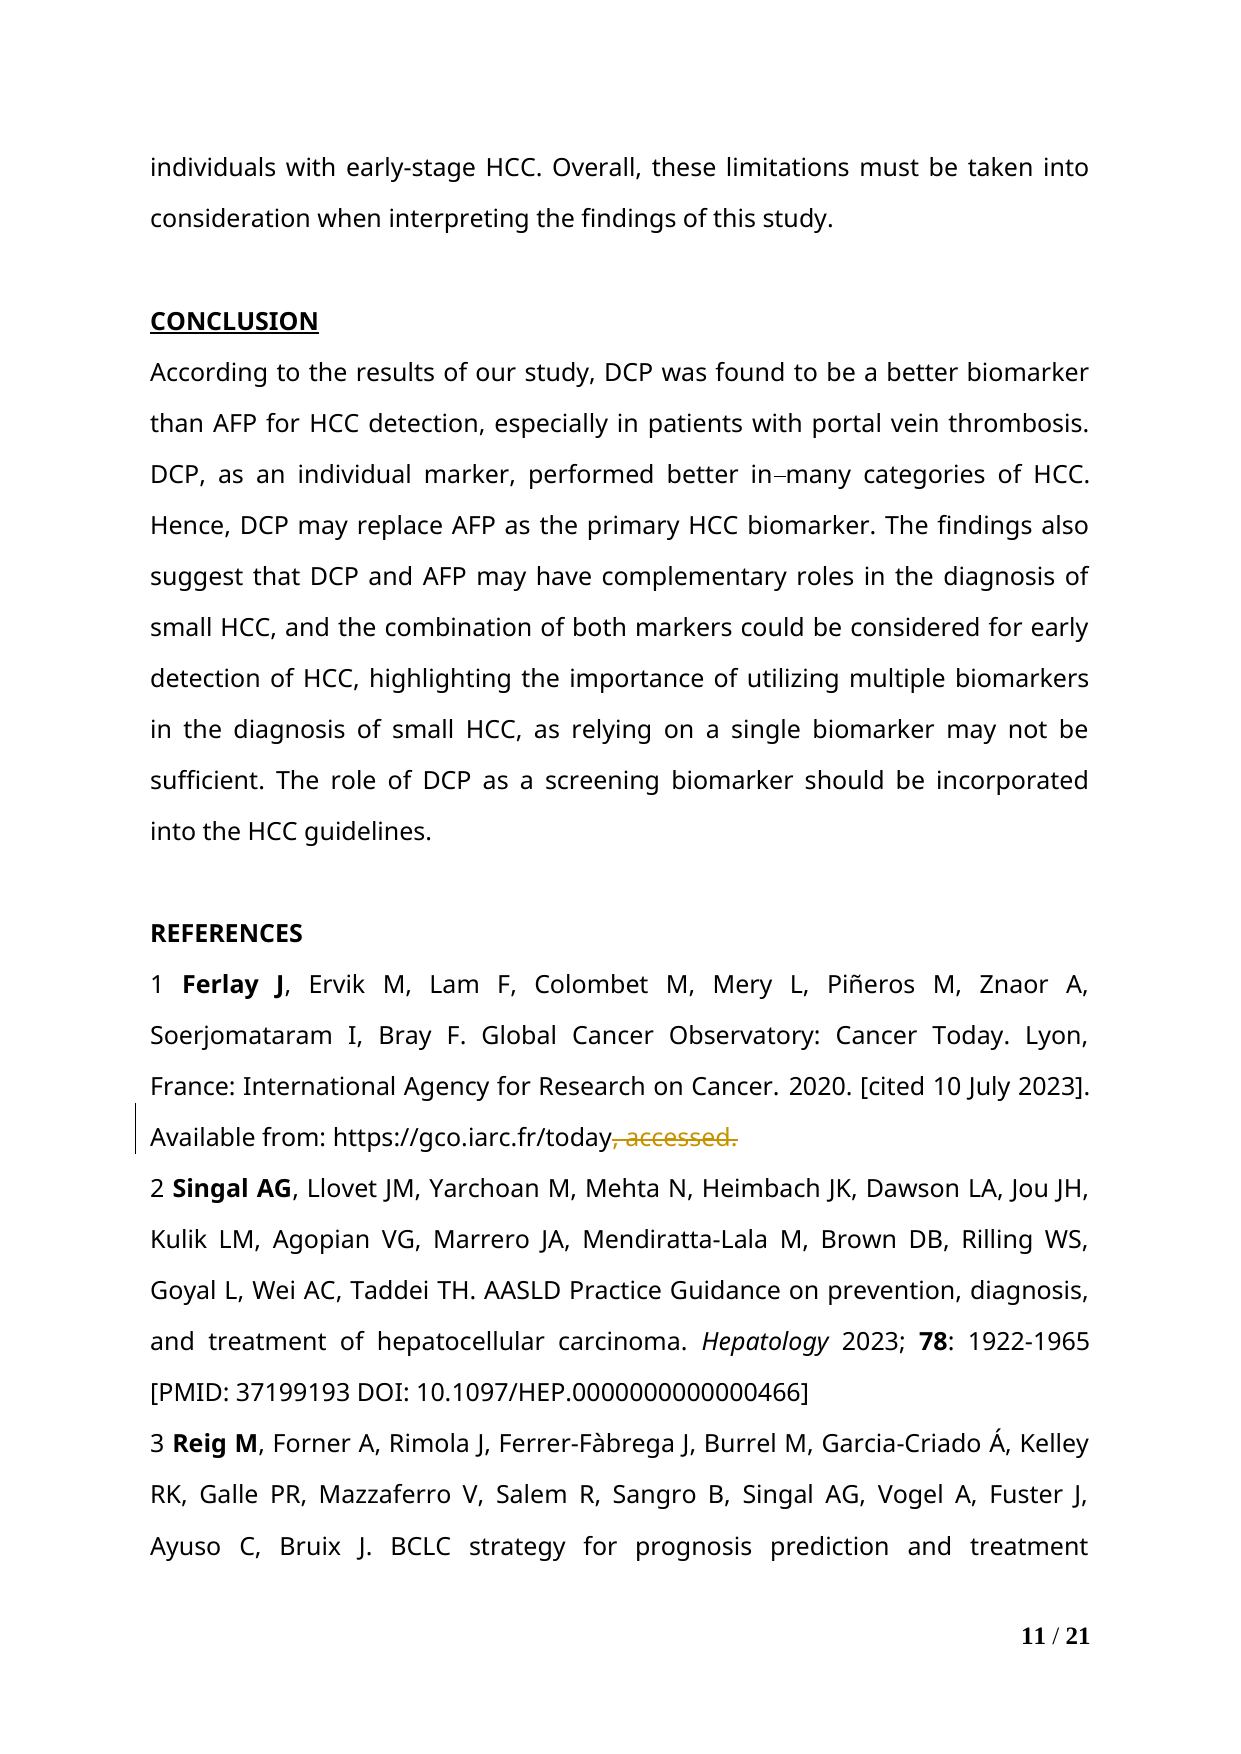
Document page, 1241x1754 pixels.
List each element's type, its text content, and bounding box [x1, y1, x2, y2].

text REFERENCES [150, 916, 1090, 950]
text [150, 1426, 1090, 1562]
text According to the results of our study, DCP was found to be a better biomarker than AFP for HCC detection, especially in patients with portal vein thrombosis. DCP, as an individual marker, performed better in many categories of HCC. Hence, DCP may replace AFP as the primary HCC biomarker. The findings also suggest that DCP and AFP may have complementary roles in the diagnosis of small HCC, and the combination of both markers could be considered for early detection of HCC, highlighting the importance of utilizing multiple biomarkers in the diagnosis of small HCC, as relying on a single biomarker may not be sufficient. The role of DCP as a screening biomarker should be incorporated into the HCC guidelines. [150, 354, 1090, 848]
text 1 Ferlay J, Ervik M, Lam F, Colombet M, Mery L, Piñeros M, Znaor A, Soerjomataram I, Bray F. Global Cancer Observatory: Cancer Today. Lyon, France: International Agency for Research on Cancer. 2020. [cited 10 July 2023]. Available from: https://gco.iarc.fr/today [150, 967, 1090, 1154]
text CONCLUSION [150, 303, 1090, 337]
text 2 Singal AG, Llovet JM, Yarchoan M, Mehta N, Heimbach JK, Dawson LA, Jou JH, Kulik LM, Agopian VG, Marrero JA, Mendiratta-Lala M, Brown DB, Rilling WS, Goyal L, Wei AC, Taddei TH. AASLD Practice Guidance on prevention, diagnosis, and treatment of hepatocellular carcinoma. Hepatology 2023; 78: 1922-1965 [PMID: 37199193 DOI: 10.1097/HEP.0000000000000466] [150, 1171, 1090, 1409]
